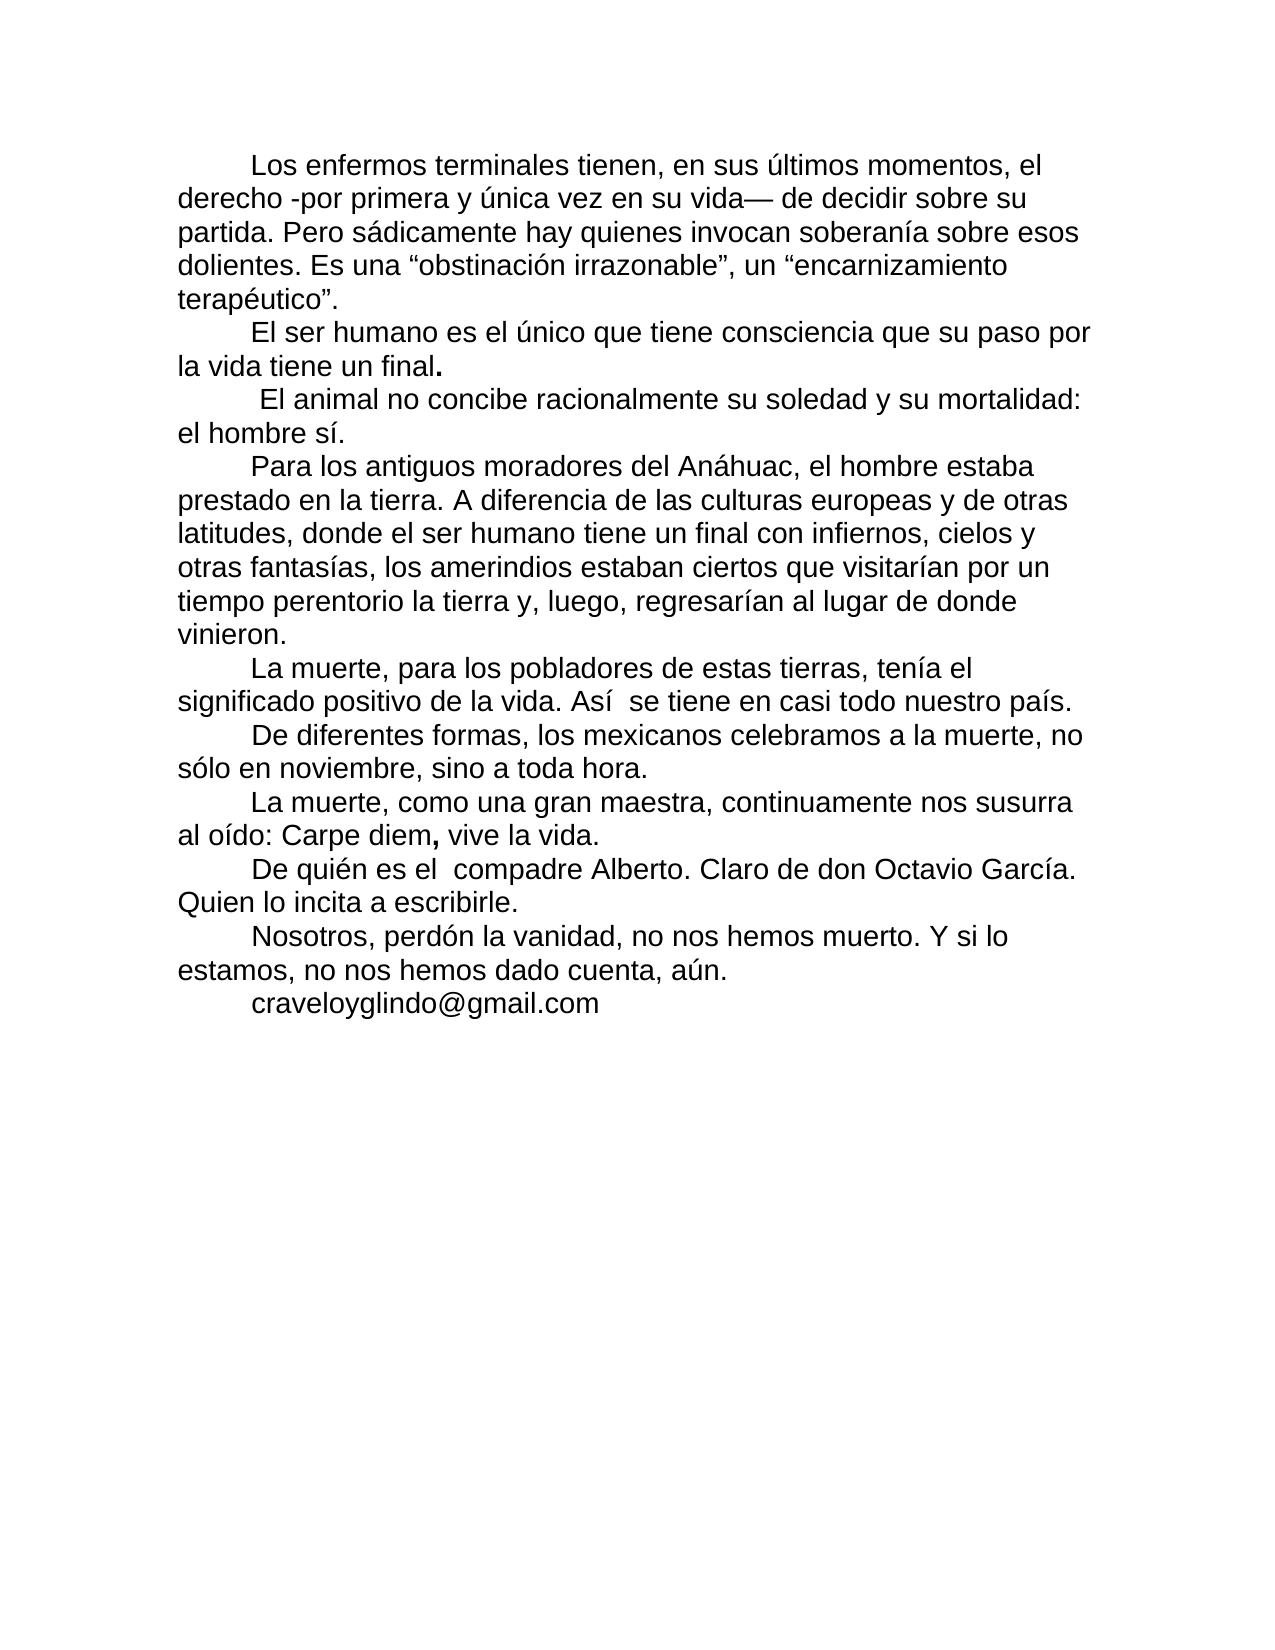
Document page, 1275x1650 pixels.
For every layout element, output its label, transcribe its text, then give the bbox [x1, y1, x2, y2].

text Para los antiguos moradores del Anáhuac, el hombre estaba prestado en la tierra. A diferencia de las culturas europeas y de otras latitudes, donde el ser humano tiene un final con infiernos, cielos y otras fantasías, los amerindios estaban ciertos que visitarían por un tiempo perentorio la tierra y, luego, regresarían al lugar de donde vinieron. [177, 449, 1098, 651]
text La muerte, para los pobladores de estas tierras, tenía el significado positivo de la vida. Así se tiene en casi todo nuestro país. De diferentes formas, los mexicanos celebramos a la muerte, no sólo en noviembre, sino a toda hora. [177, 651, 1098, 785]
text craveloyglindo@gmail.com [177, 986, 1098, 1020]
text El ser humano es el único que tiene consciencia que su paso por la vida tiene un final. [177, 315, 1098, 382]
text La muerte, como una gran maestra, continuamente nos susurra al oído: Carpe diem, vive la vida. [177, 785, 1098, 852]
text Los enfermos terminales tienen, en sus últimos momentos, el derecho -por primera y única vez en su vida— de decidir sobre su partida. Pero sádicamente hay quienes invocan soberanía sobre esos dolientes. Es una “obstinación irrazonable”, un “encarnizamiento terapéutico”. [177, 148, 1098, 315]
text Nosotros, perdón la vanidad, no nos hemos muerto. Y si lo estamos, no nos hemos dado cuenta, aún. [177, 919, 1098, 986]
text El animal no concibe racionalmente su soledad y su mortalidad: el hombre sí. [177, 382, 1098, 449]
text De quién es el compadre Alberto. Claro de don Octavio García. Quien lo incita a escribirle. [177, 852, 1098, 919]
